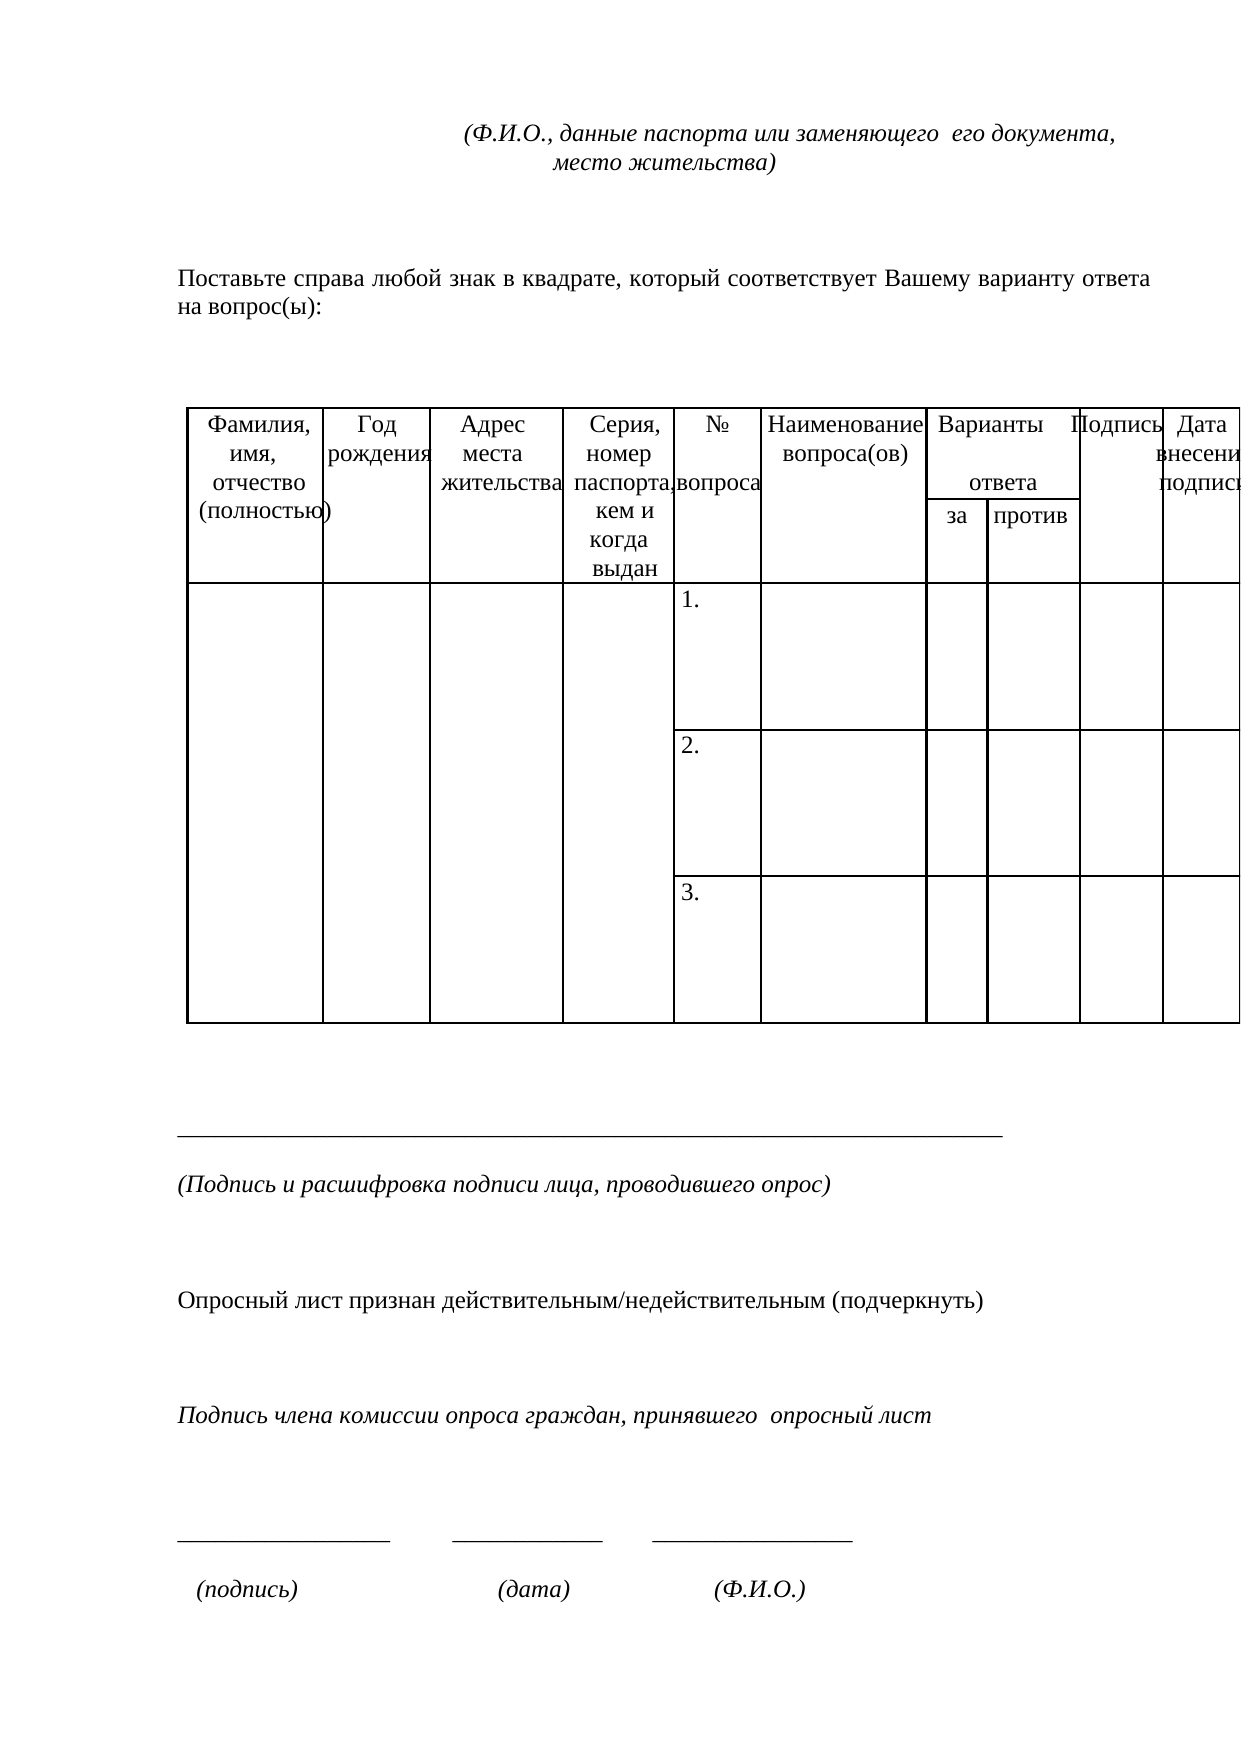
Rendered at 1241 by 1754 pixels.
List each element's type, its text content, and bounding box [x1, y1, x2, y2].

table_cell 1. [675, 584, 760, 728]
table_cell [762, 877, 925, 1022]
table_cell [1081, 877, 1162, 1022]
table_header Год рождения [324, 409, 429, 582]
table_cell [564, 584, 673, 1022]
table_cell [989, 584, 1079, 728]
table_cell [928, 877, 986, 1022]
text Подпись члена комиссии опроса граждан, принявшего опросный лист [177, 1401, 1152, 1429]
table_header № вопроса [675, 409, 760, 582]
table_cell [189, 584, 322, 1022]
text Поставьте справа любой знак в квадрате, который соответствует Вашему варианту ответа на вопрос(ы): [177, 263, 1152, 320]
table_cell [989, 731, 1079, 875]
table_cell [928, 731, 986, 875]
table_header Наименование вопроса(ов) [762, 409, 925, 582]
text (Подпись и расшифровка подписи лица, проводившего опрос) [177, 1169, 1152, 1198]
table_cell [1164, 584, 1239, 728]
table_header Варианты ответа [928, 409, 1079, 498]
text Опросный лист признан действительным/недействительным (подчеркнуть) [177, 1285, 1152, 1313]
table_cell [762, 731, 925, 875]
table_header Адрес места жительства [431, 409, 562, 582]
table_cell [324, 584, 429, 1022]
table_cell 3. [675, 877, 760, 1022]
table_header Дата внесения подписи [1164, 409, 1239, 582]
table_header Фамилия, имя, отчество (полностью) [189, 409, 322, 582]
text (подпись) (дата) (Ф.И.О.) [177, 1574, 1152, 1603]
text _________________ ____________ ________________ [177, 1516, 1152, 1545]
table_cell против [989, 500, 1079, 582]
table_cell [431, 584, 562, 1022]
table_header Подпись [1081, 409, 1162, 582]
text (Ф.И.О., данные паспорта или заменяющего его документа, место жительства) [177, 118, 1152, 176]
table_cell [1081, 584, 1162, 728]
table_cell [989, 877, 1079, 1022]
table_cell [1164, 731, 1239, 875]
text __________________________________________________________________ [177, 1111, 1152, 1140]
table_cell 2. [675, 731, 760, 875]
table_header Серия, номер паспорта, кем и когда выдан [564, 409, 673, 582]
table_cell за [928, 500, 986, 582]
table_cell [1164, 877, 1239, 1022]
table_cell [928, 584, 986, 728]
table_cell [762, 584, 925, 728]
table_cell [1081, 731, 1162, 875]
